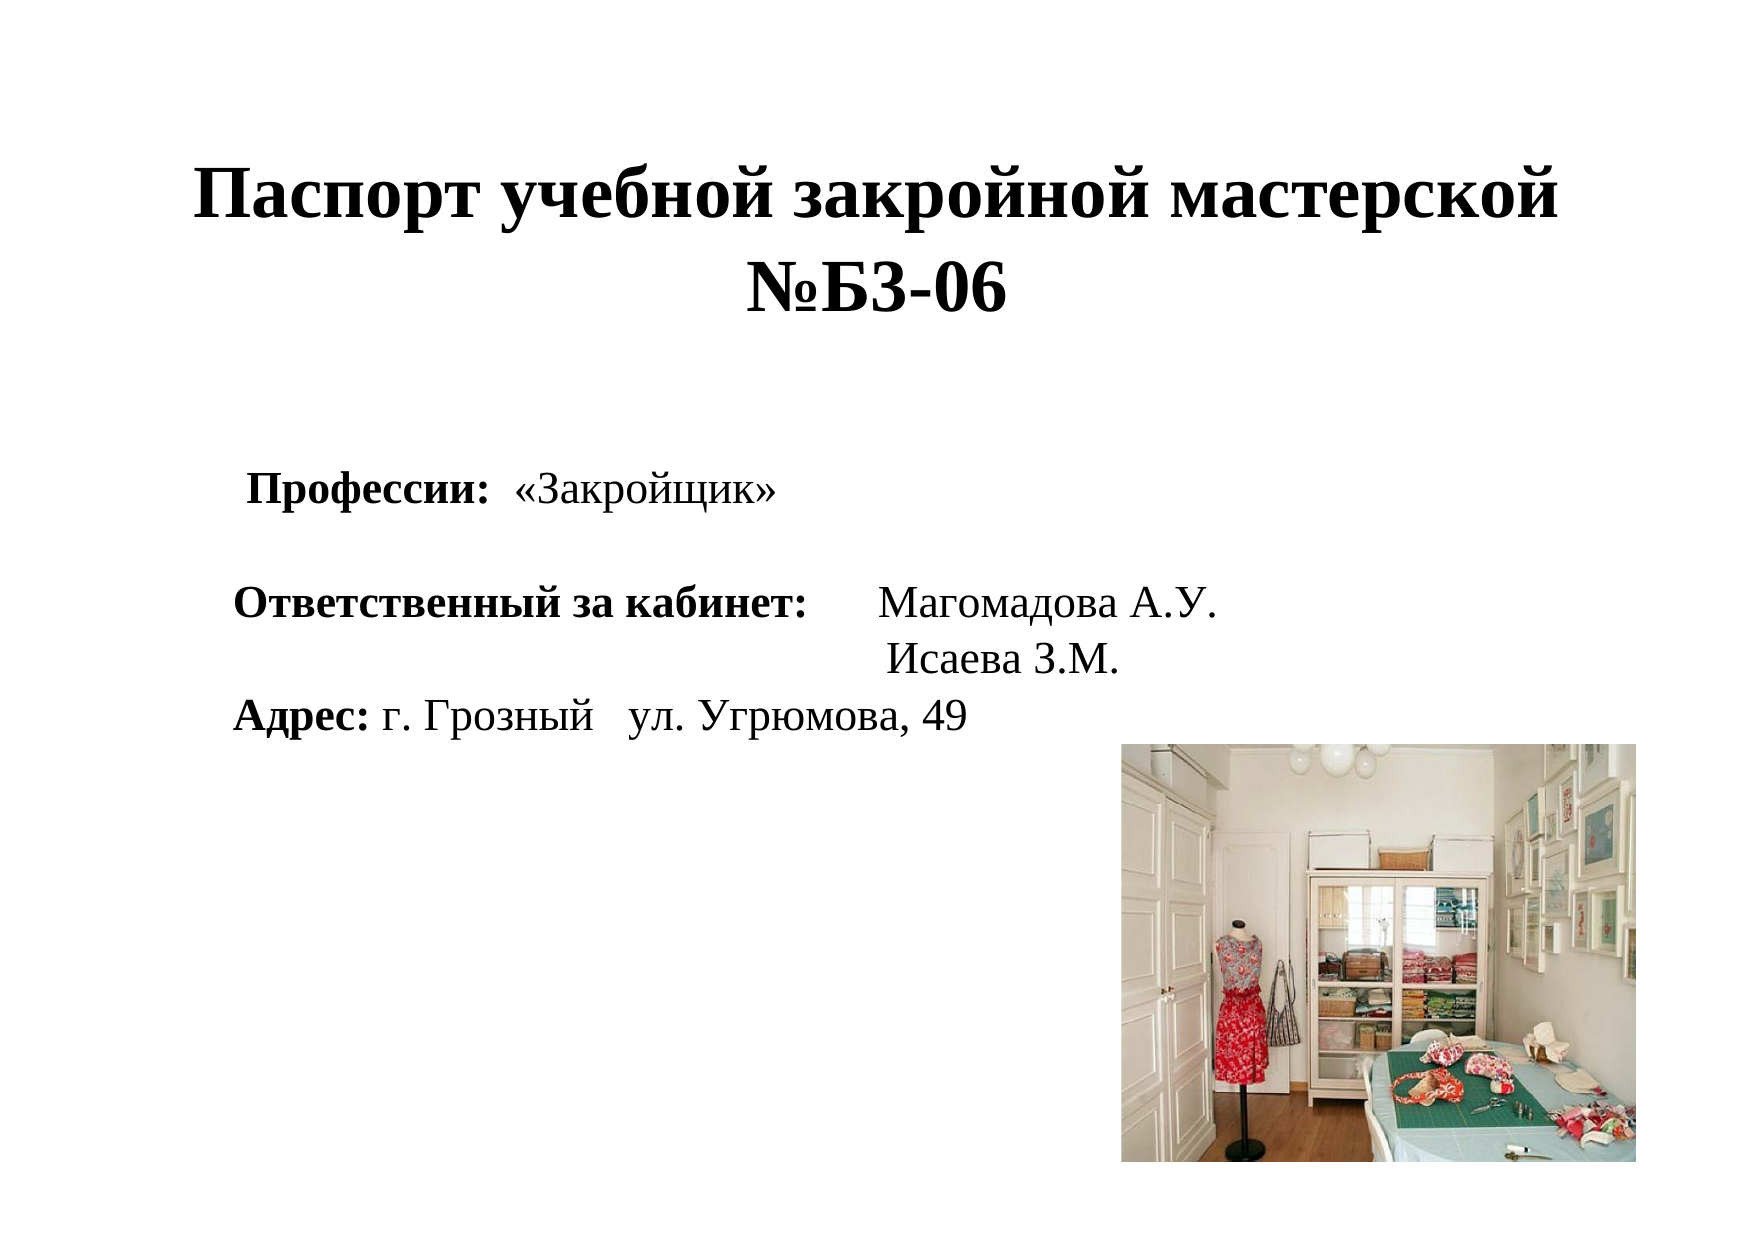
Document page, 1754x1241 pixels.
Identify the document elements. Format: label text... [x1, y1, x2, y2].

text Адрес: г. Грозный ул. Угрюмова, 49 [118, 688, 1636, 741]
text Исаева З.М. [118, 631, 1636, 684]
picture [1121, 744, 1636, 1162]
text Профессии: «Закройщик» [177, 460, 1636, 513]
text Ответственный за кабинет: Магомадова А.У. [118, 574, 1636, 627]
text Паспорт учебной закройной мастерской №Б3-06 [118, 148, 1636, 327]
